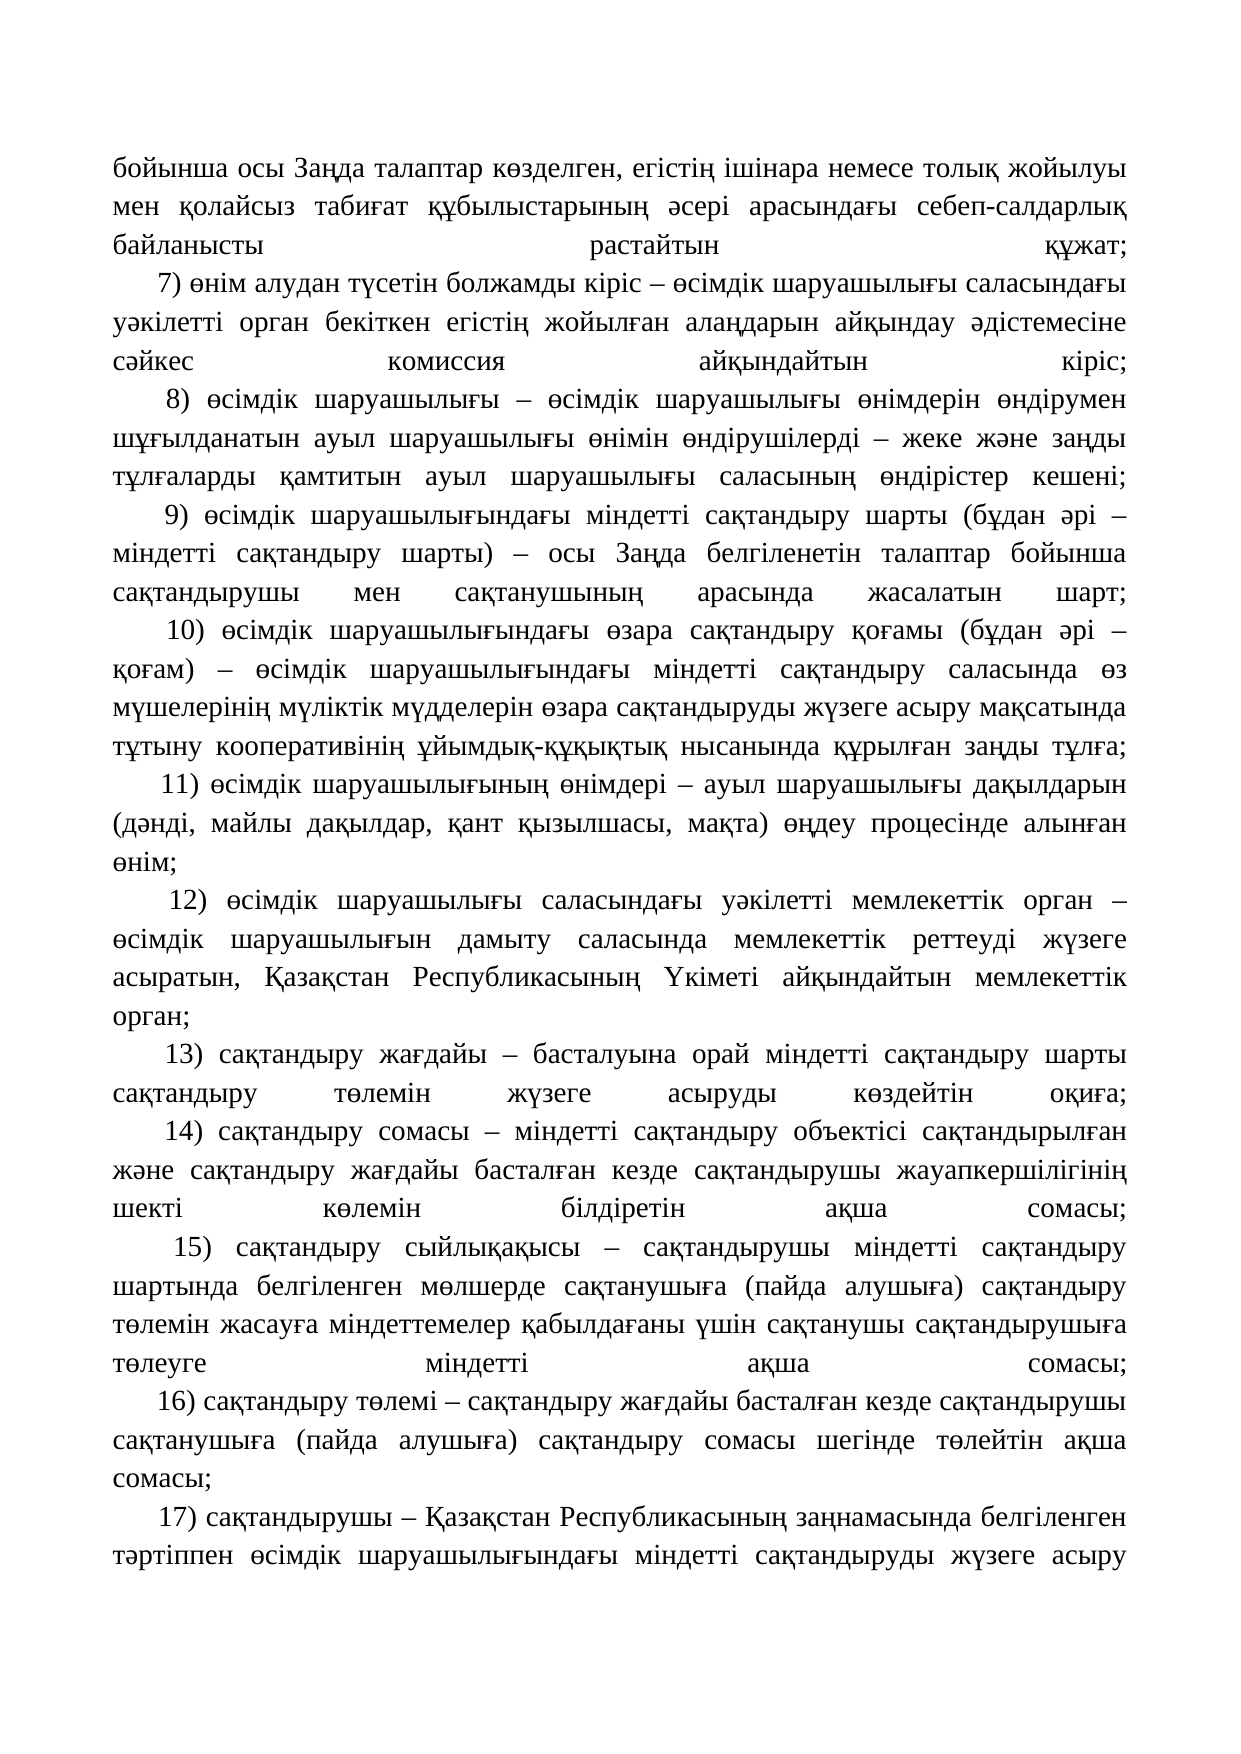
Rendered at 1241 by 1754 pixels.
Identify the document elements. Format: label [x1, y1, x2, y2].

text [112, 150, 1128, 1571]
